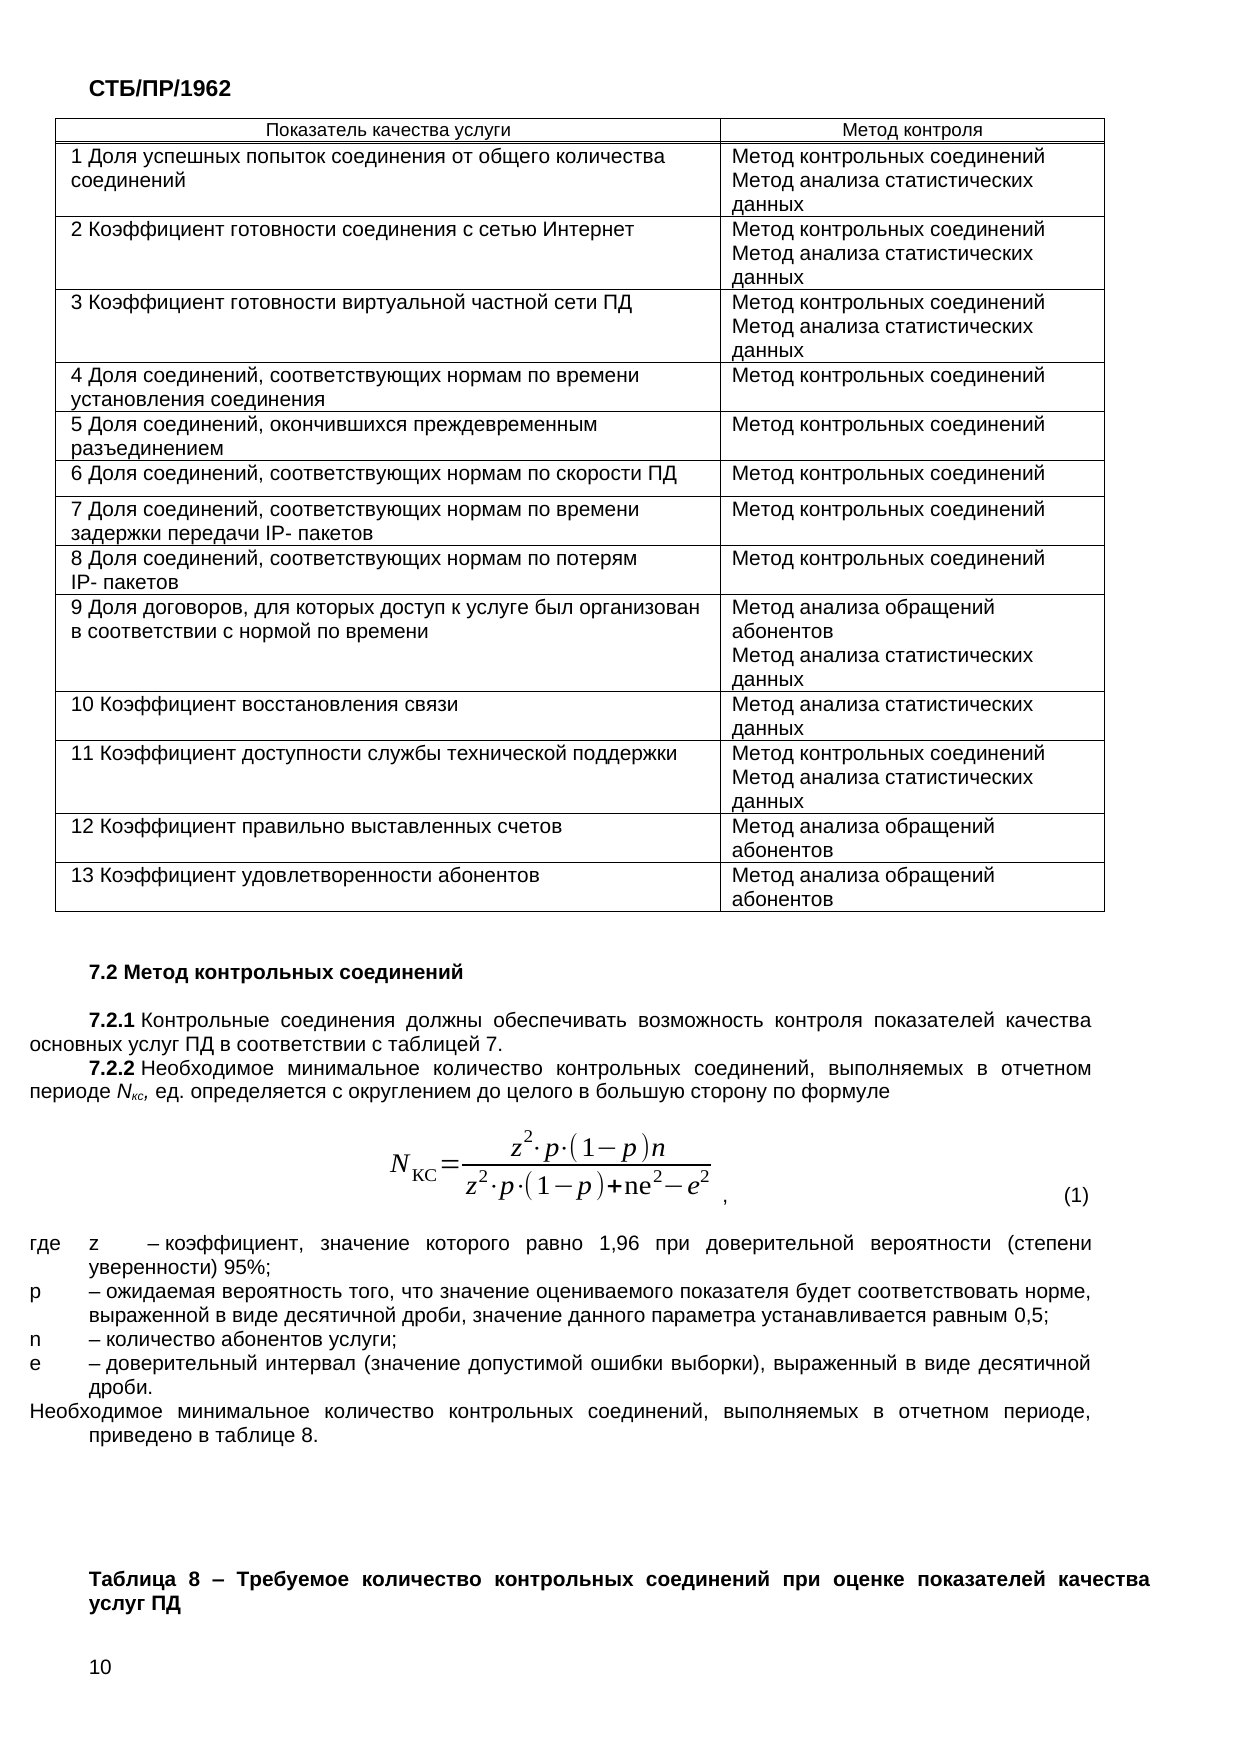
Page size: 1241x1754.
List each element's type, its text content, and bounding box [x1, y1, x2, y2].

table_cell Метод анализа статистических данных [721, 692, 1104, 740]
text Необходимое минимальное количество контрольных соединений, выполняемых в отчетном периоде, приведено в таблице 8. [29, 1399, 1092, 1447]
table_cell 10 Коэффициент восстановления связи [56, 692, 720, 740]
table_cell Метод анализа обращений абонентов [721, 863, 1104, 911]
table_cell Метод анализа обращений абонентов Метод анализа статистических данных [721, 595, 1104, 691]
text n – количество абонентов услуги; [29, 1327, 1092, 1351]
table_cell Метод контрольных соединений Метод анализа статистических данных [721, 741, 1104, 813]
table_cell 11 Коэффициент доступности службы технической поддержки [56, 741, 720, 813]
table_cell Метод контрольных соединений [721, 546, 1104, 594]
table_cell 1 Доля успешных попыток соединения от общего количества соединений [56, 144, 720, 216]
table_cell 4 Доля соединений, соответствующих нормам по времени установления соединения [56, 363, 720, 411]
text Таблица 8 ‒ Требуемое количество контрольных соединений при оценке показателей качества услуг ПД [88, 1567, 1152, 1614]
table_cell 12 Коэффициент правильно выставленных счетов [56, 814, 720, 862]
text e – доверительный интервал (значение допустимой ошибки выборки), выраженный в виде десятичной дроби. [29, 1351, 1092, 1399]
text p – ожидаемая вероятность того, что значение оцениваемого показателя будет соответствовать норме, выраженной в виде десятичной дроби, значение данного параметра устанавливается равным 0,5; [29, 1279, 1092, 1327]
table_cell 9 Доля договоров, для которых доступ к услуге был организован в соответствии с нормой по времени [56, 595, 720, 691]
table_cell 13 Коэффициент удовлетворенности абонентов [56, 863, 720, 911]
text где z – коэффициент, значение которого равно 1,96 при доверительной вероятности (степени уверенности) 95%; [29, 1231, 1092, 1279]
text 7.2.2 Необходимое минимальное количество контрольных соединений, выполняемых в отчетном периоде Nкс, ед. определяется с округлением до целого в большую сторону по формуле [29, 1055, 1092, 1103]
table_cell 3 Коэффициент готовности виртуальной частной сети ПД [56, 290, 720, 362]
table_header Метод контроля [721, 119, 1104, 141]
table_cell Метод контрольных соединений Метод анализа статистических данных [721, 144, 1104, 216]
table_header Показатель качества услуги [56, 119, 720, 141]
table_cell Метод контрольных соединений Метод анализа статистических данных [721, 217, 1104, 289]
table_cell 5 Доля соединений, окончившихся преждевременным разъединением [56, 412, 720, 459]
table_cell 8 Доля соединений, соответствующих нормам по потерям IP- пакетов [56, 546, 720, 594]
table_cell 6 Доля соединений, соответствующих нормам по скорости ПД [56, 461, 720, 496]
table_cell Метод анализа обращений абонентов [721, 814, 1104, 862]
table_cell Метод контрольных соединений [721, 363, 1104, 411]
table_cell Метод контрольных соединений [721, 497, 1104, 545]
table_cell 7 Доля соединений, соответствующих нормам по времени задержки передачи IP- пакетов [56, 497, 720, 545]
table_cell Метод контрольных соединений Метод анализа статистических данных [721, 290, 1104, 362]
table_cell 2 Коэффициент готовности соединения с сетью Интернет [56, 217, 720, 289]
text , (1) [254, 1127, 1092, 1207]
table_cell Метод контрольных соединений [721, 412, 1104, 459]
text 7.2.1 Контрольные соединения должны обеспечивать возможность контроля показателей качества основных услуг ПД в соответствии с таблицей 7. [29, 1007, 1092, 1055]
table_cell Метод контрольных соединений [721, 461, 1104, 496]
text 7.2 Метод контрольных соединений [88, 959, 1092, 983]
